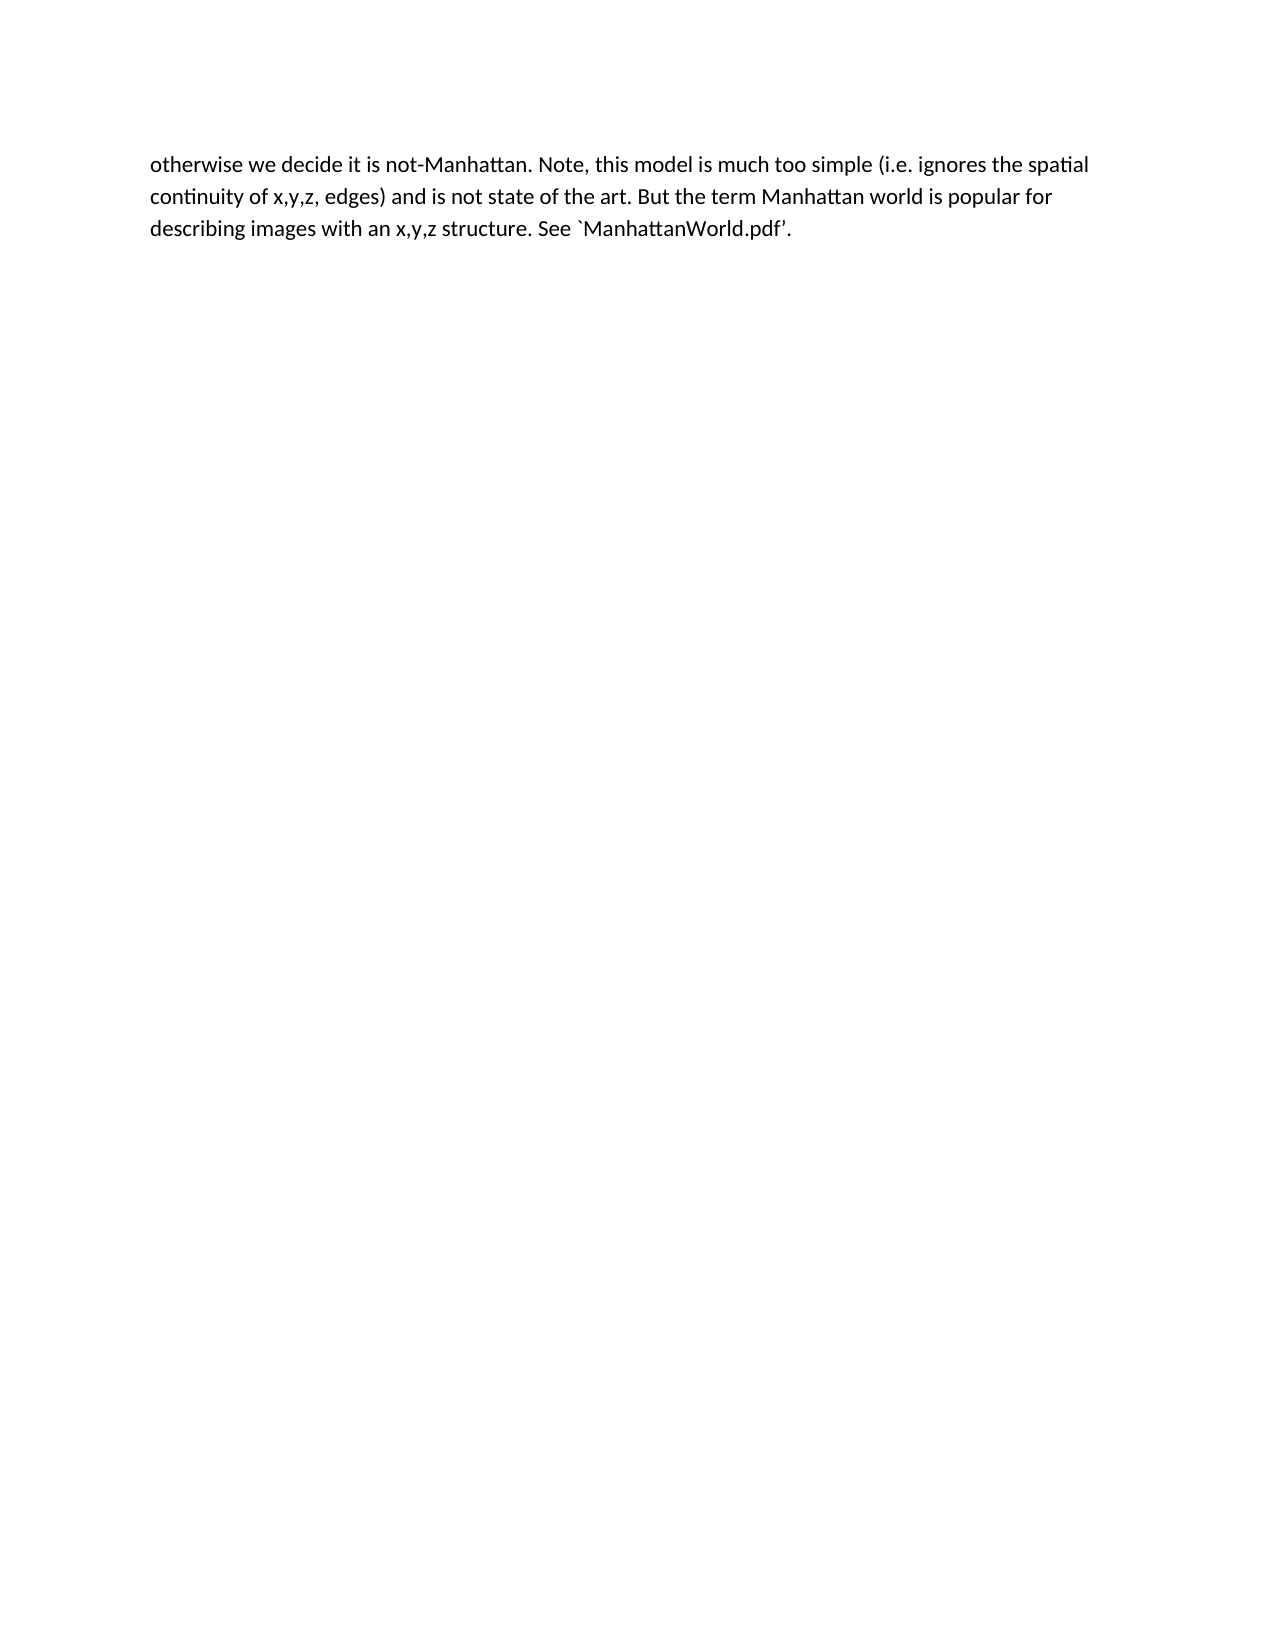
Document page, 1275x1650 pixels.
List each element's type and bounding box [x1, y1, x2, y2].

text [150, 150, 1125, 242]
